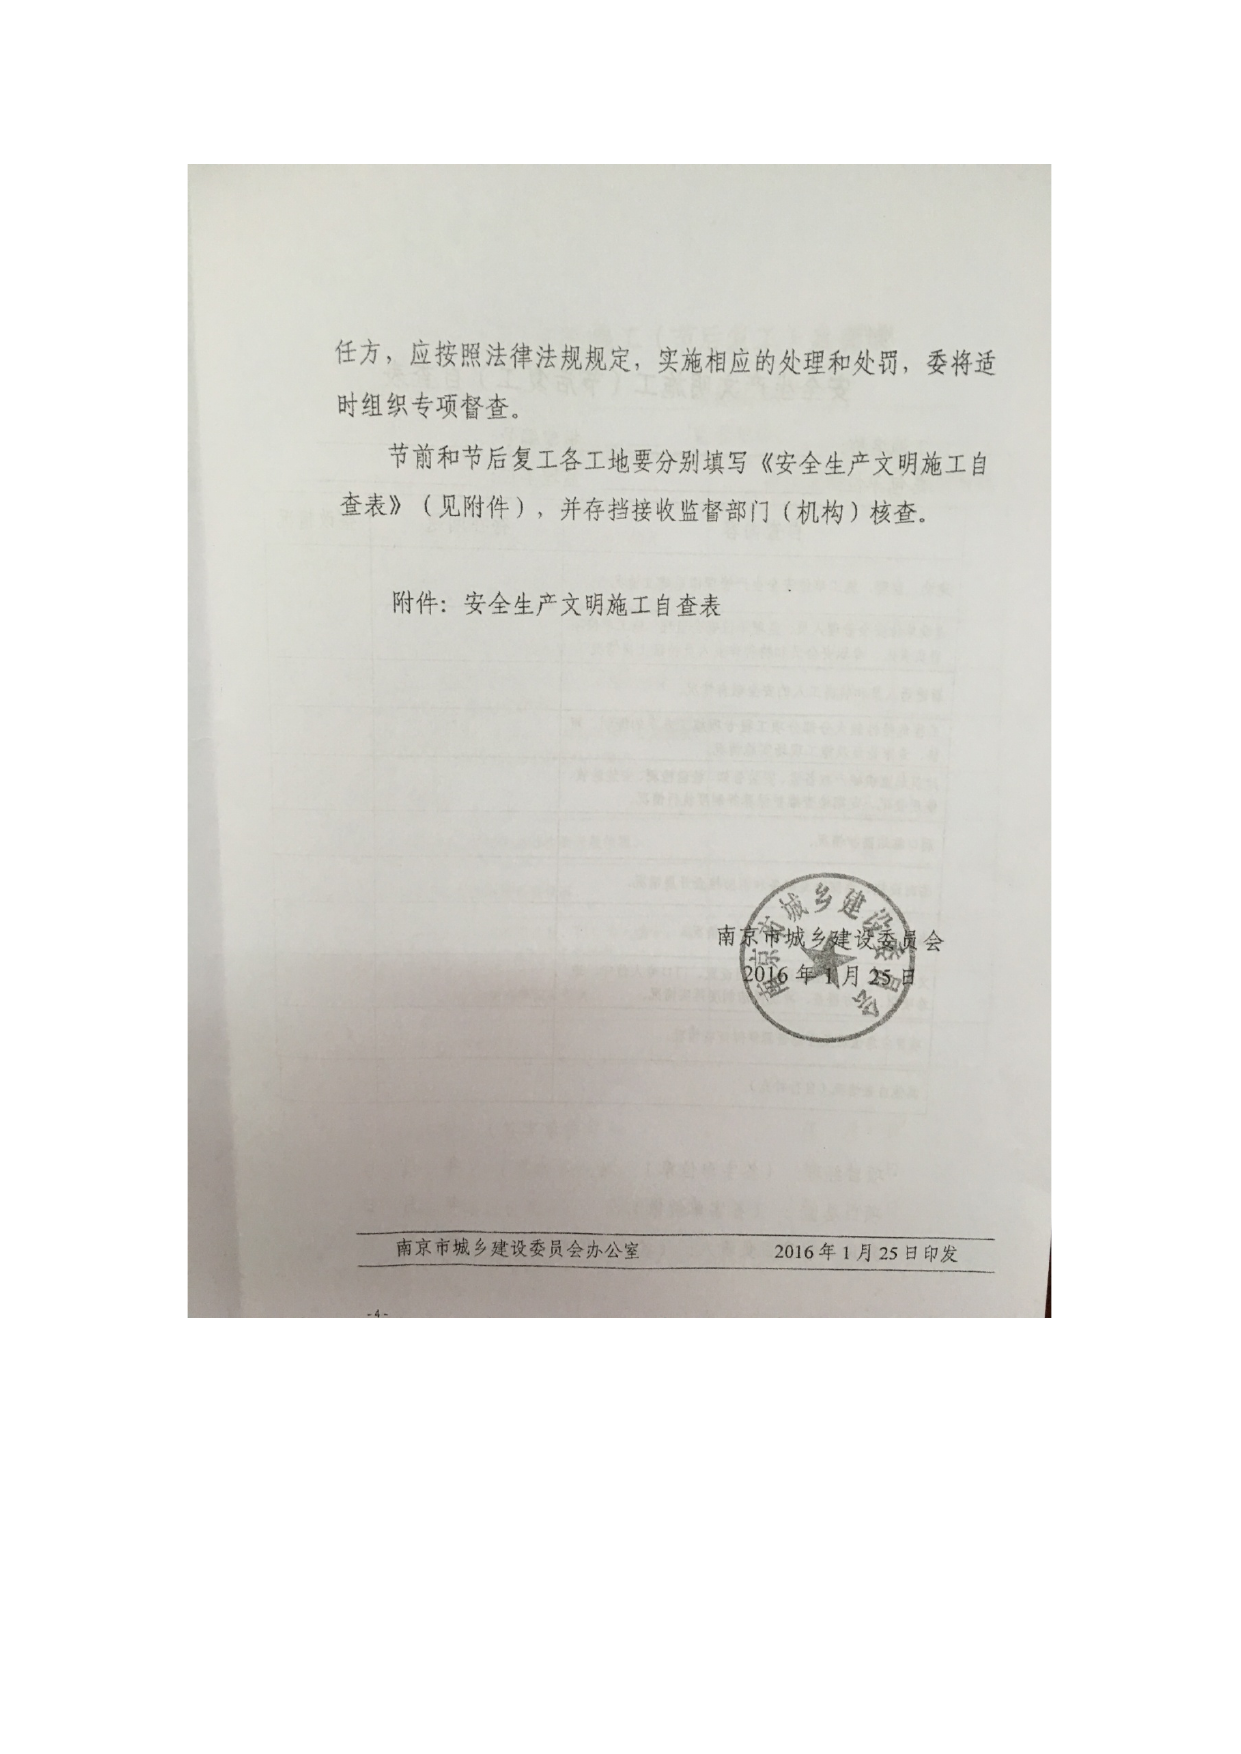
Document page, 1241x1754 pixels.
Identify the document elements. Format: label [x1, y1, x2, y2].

picture [187, 164, 1052, 1318]
